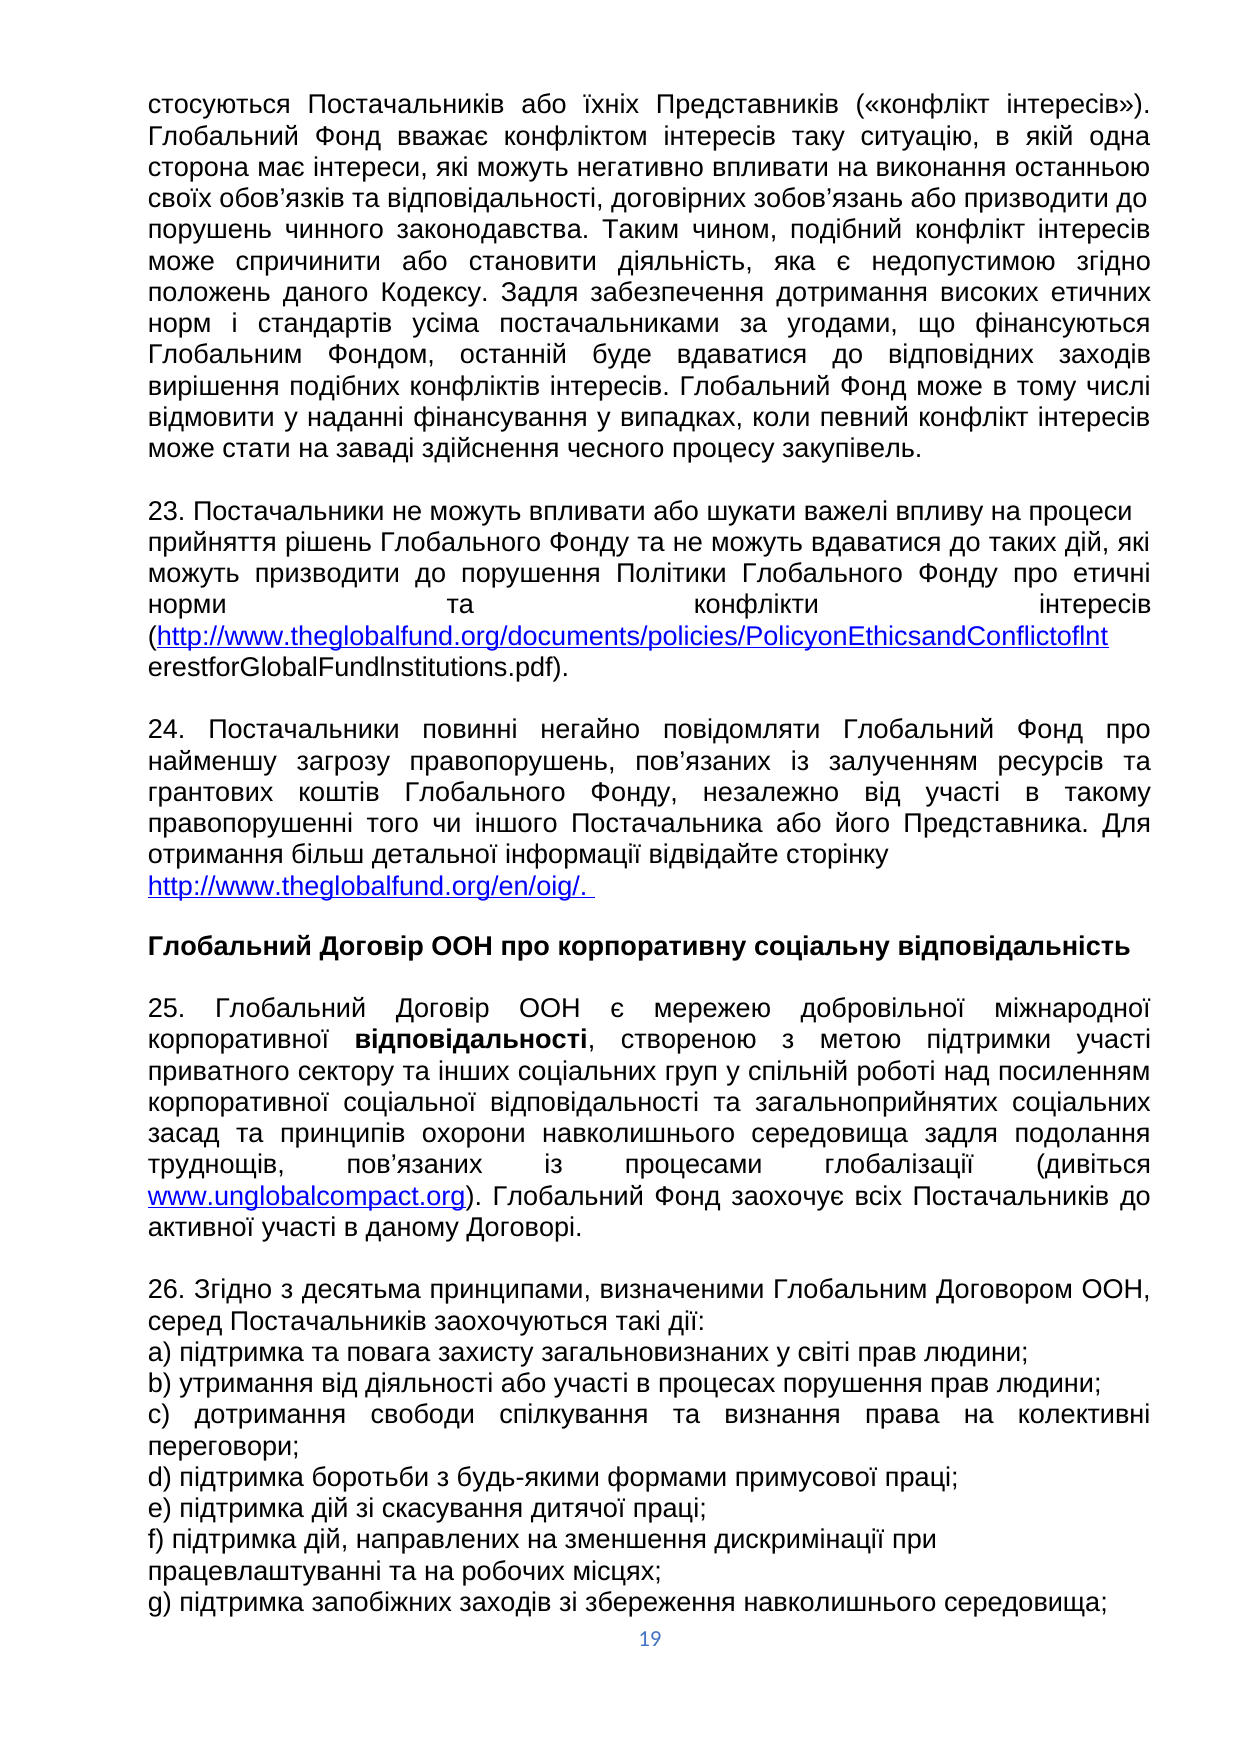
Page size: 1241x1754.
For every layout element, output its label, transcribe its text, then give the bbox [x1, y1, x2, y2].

text http://www.theglobalfund.org/en/oig/. [148, 870, 1152, 901]
text 23. Постачальники не можуть впливати або шукати важелі впливу на процеси [148, 495, 1152, 526]
text c) дотримання свободи спілкування та визнання права на колективні переговори; [148, 1398, 1152, 1461]
text e) підтримка дій зі скасування дитячої праці; [148, 1492, 1152, 1523]
text прийняття рішень Глобального Фонду та не можуть вдаватися до таких дій, які можуть призводити до порушення Політики Глобального Фонду про етичні норми та конфлікти інтересів (http://www.theglobalfund.org/documents/policies/PolicyonEthicsandConflictoflnt erestforGlobalFundlnstitutions.pdf). [148, 526, 1152, 682]
text 24. Постачальники повинні негайно повідомляти Глобальний Фонд про найменшу загрозу правопорушень, пов’язаних із залученням ресурсів та грантових коштів Глобального Фонду, незалежно від участі в такому правопорушенні того чи іншого Постачальника або його Представника. Для отримання більш детальної інформації відвідайте сторінку [148, 713, 1152, 870]
text порушень чинного законодавства. Таким чином, подібний конфлікт інтересів може спричинити або становити діяльність, яка є недопустимою згідно положень даного Кодексу. Задля забезпечення дотримання високих етичних норм і стандартів усіма постачальниками за угодами, що фінансуються Глобальним Фондом, останній буде вдаватися до відповідних заходів вирішення подібних конфліктів інтересів. Глобальний Фонд може в тому числі відмовити у наданні фінансування у випадках, коли певний конфлікт інтересів може стати на заваді здійснення чесного процесу закупівель. [148, 213, 1152, 463]
text 26. Згідно з десятьма принципами, визначеними Глобальним Договором ООН, серед Постачальників заохочуються такі дії: [148, 1273, 1152, 1336]
text 25. Глобальний Договір ООН є мережею добровільної міжнародної корпоративної відповідальності, створеною з метою підтримки участі приватного сектору та інших соціальних груп у спільній роботі над посиленням корпоративної соціальної відповідальності та загальноприйнятих соціальних засад та принципів охорони навколишнього середовища задля подолання труднощів, пов’язаних із процесами глобалізації (дивіться www.unglobalcompact.org). Глобальний Фонд заохочує всіх Постачальників до активної участі в даному Договорі. [148, 992, 1152, 1242]
text працевлаштуванні та на робочих місцях; [148, 1555, 1152, 1586]
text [148, 88, 1152, 213]
text d) підтримка боротьби з будь-якими формами примусової праці; [148, 1461, 1152, 1492]
text f) підтримка дій, направлених на зменшення дискримінації при [148, 1523, 1152, 1555]
text Глобальний Договір ООН про корпоративну соціальну відповідальність [148, 930, 1152, 961]
text a) підтримка та повага захисту загальновизнаних у світі прав людини; [148, 1336, 1152, 1367]
text g) підтримка запобіжних заходів зі збереження навколишнього середовища; [148, 1586, 1152, 1617]
text b) утримання від діяльності або участі в процесах порушення прав людини; [148, 1367, 1152, 1398]
